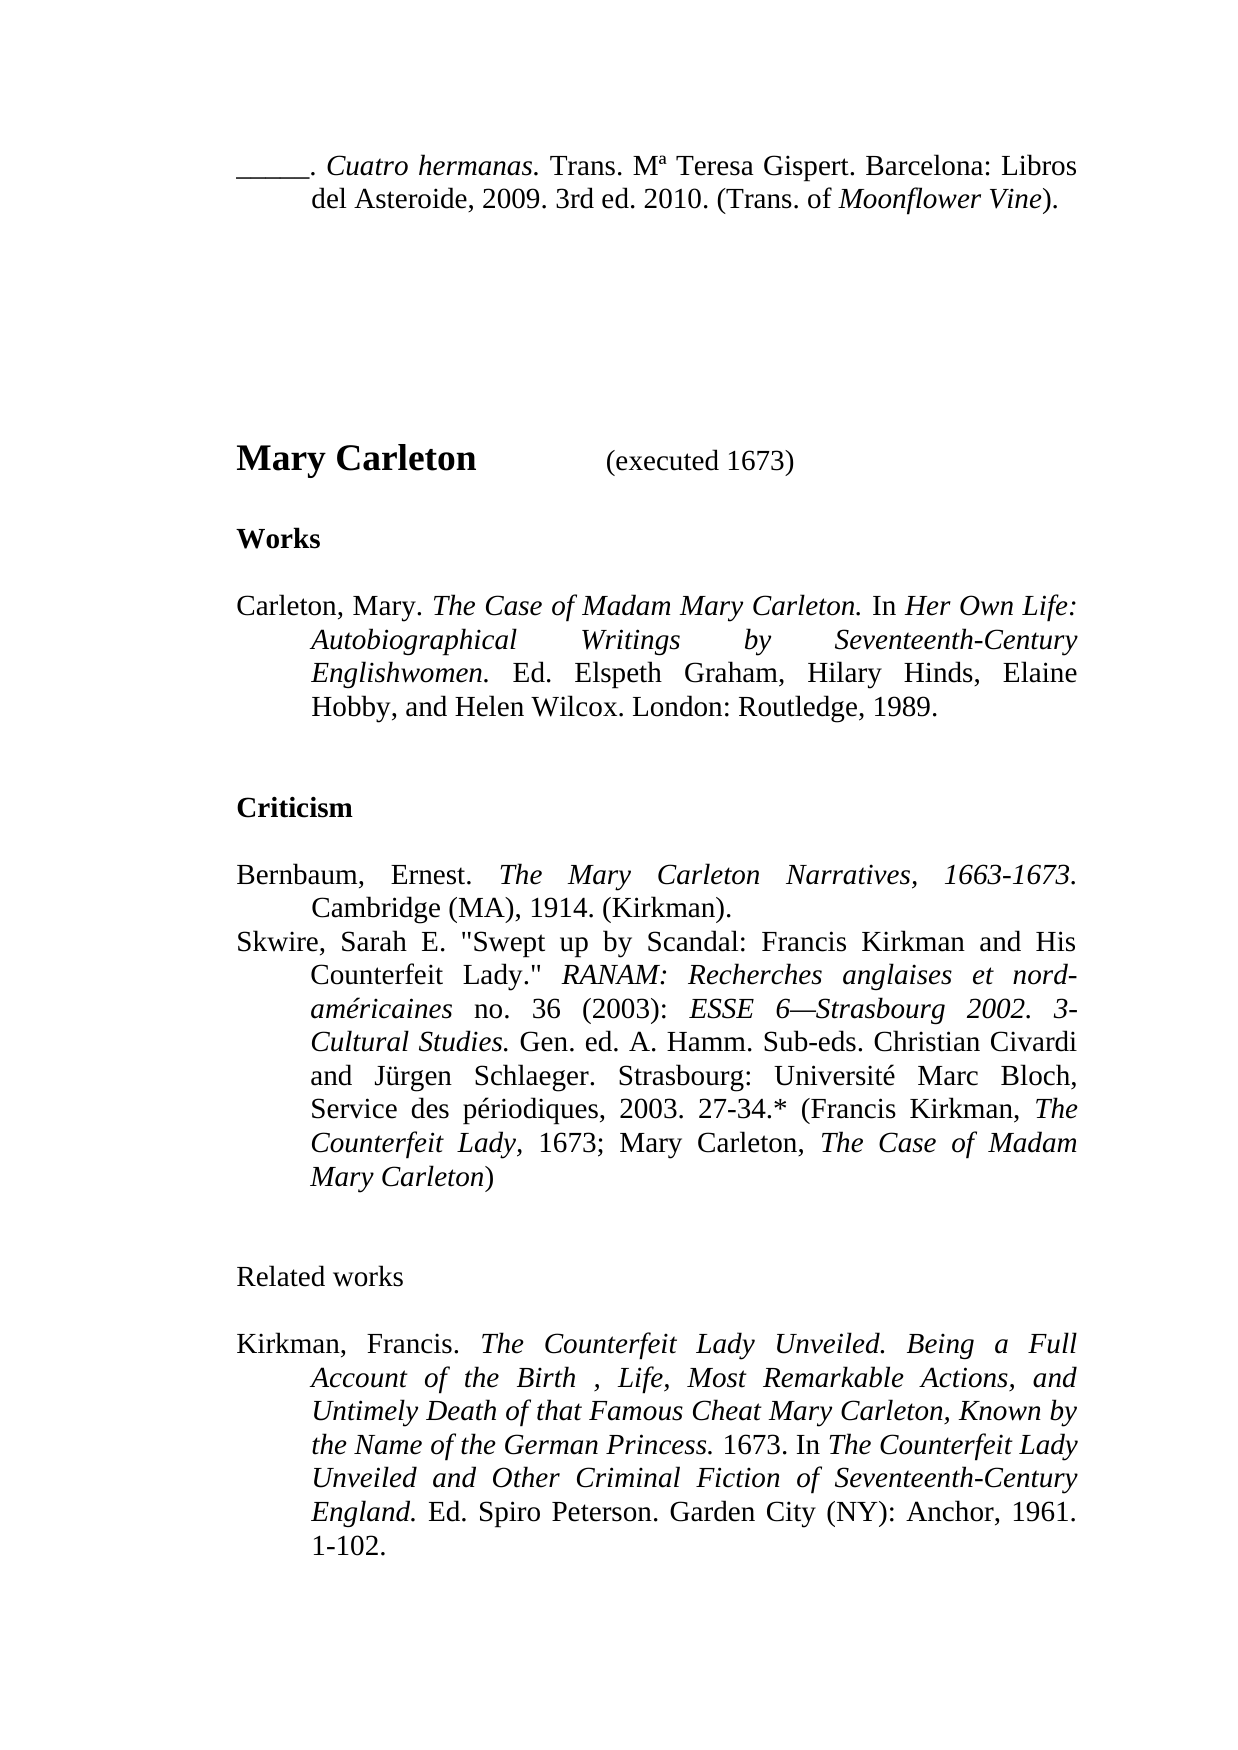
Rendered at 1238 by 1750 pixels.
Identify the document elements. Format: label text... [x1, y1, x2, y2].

text Works [236, 521, 1078, 555]
text Related works [236, 1259, 1078, 1293]
text Kirkman, Francis. The Counterfeit Lady Unveiled. Being a Full Account of the Birth , Life, Most Remarkable Actions, and Untimely Death of that Famous Cheat Mary Carleton, Known by the Name of the German Princess. 1673. In The Counterfeit Lady Unveiled and Other Criminal Fiction of Seventeenth-Century England. Ed. Spiro Peterson. Garden City (NY): Anchor, 1961. 1-102. [236, 1326, 1078, 1561]
text Bernbaum, Ernest. The Mary Carleton Narratives, 1663-1673. Cambridge (MA), 1914. (Kirkman). [236, 857, 1078, 924]
text Mary Carleton (executed 1673) [236, 435, 1078, 478]
text _____. Cuatro hermanas. Trans. Mª Teresa Gispert. Barcelona: Libros del Asteroide, 2009. 3rd ed. 2010. (Trans. of Moonflower Vine). [236, 148, 1078, 215]
subtitle Criticism [236, 790, 1078, 823]
text Carleton, Mary. The Case of Madam Mary Carleton. In Her Own Life: Autobiographical Writings by Seventeenth-Century Englishwomen. Ed. Elspeth Graham, Hilary Hinds, Elaine Hobby, and Helen Wilcox. London: Routledge, 1989. [236, 588, 1078, 723]
text Skwire, Sarah E. "Swept up by Scandal: Francis Kirkman and His Counterfeit Lady." RANAM: Recherches anglaises et nord-américaines no. 36 (2003): ESSE 6—Strasbourg 2002. 3- Cultural Studies. Gen. ed. A. Hamm. Sub-eds. Christian Civardi and Jürgen Schlaeger. Strasbourg: Université Marc Bloch, Service des périodiques, 2003. 27-34.* (Francis Kirkman, The Counterfeit Lady, 1673; Mary Carleton, The Case of Madam Mary Carleton) [236, 924, 1078, 1192]
